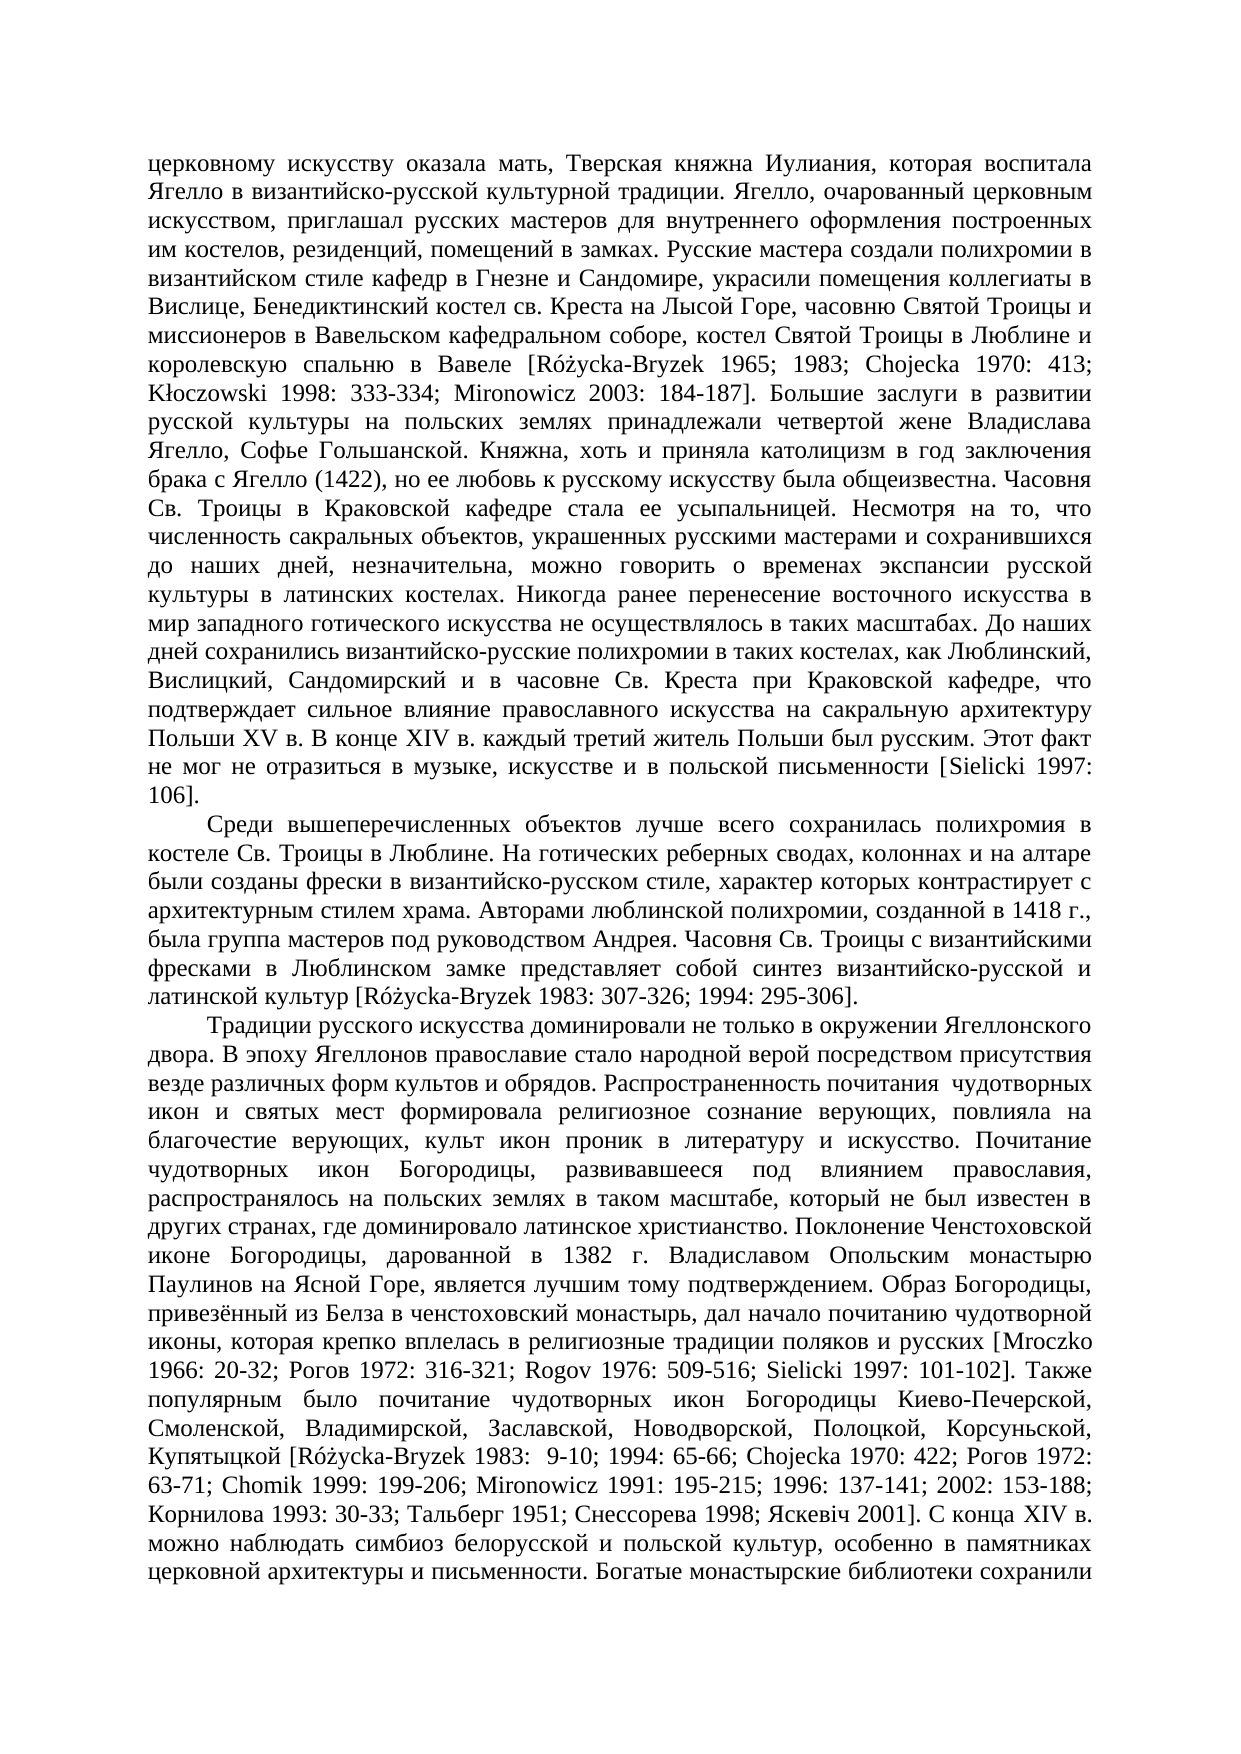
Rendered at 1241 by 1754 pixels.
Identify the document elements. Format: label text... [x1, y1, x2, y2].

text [148, 148, 1093, 809]
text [148, 1010, 1093, 1585]
text Среди вышеперечисленных объектов лучше всего сохранилась полихромия в костеле Св. Троицы в Люблине. На готических реберных сводах, колоннах и на алтаре были созданы фрески в византийско-русском стиле, характер которых контрастирует с архитектурным стилем храма. Авторами люблинской полихромии, созданной в 1418 г., была группа мастеров под руководством Андрея. Часовня Св. Троицы с византийскими фресками в Люблинском замке представляет собой синтез византийско-русской и латинской культур [Różycka-Bryzek 1983: 307-326; 1994: 295-306]. [148, 809, 1093, 1010]
